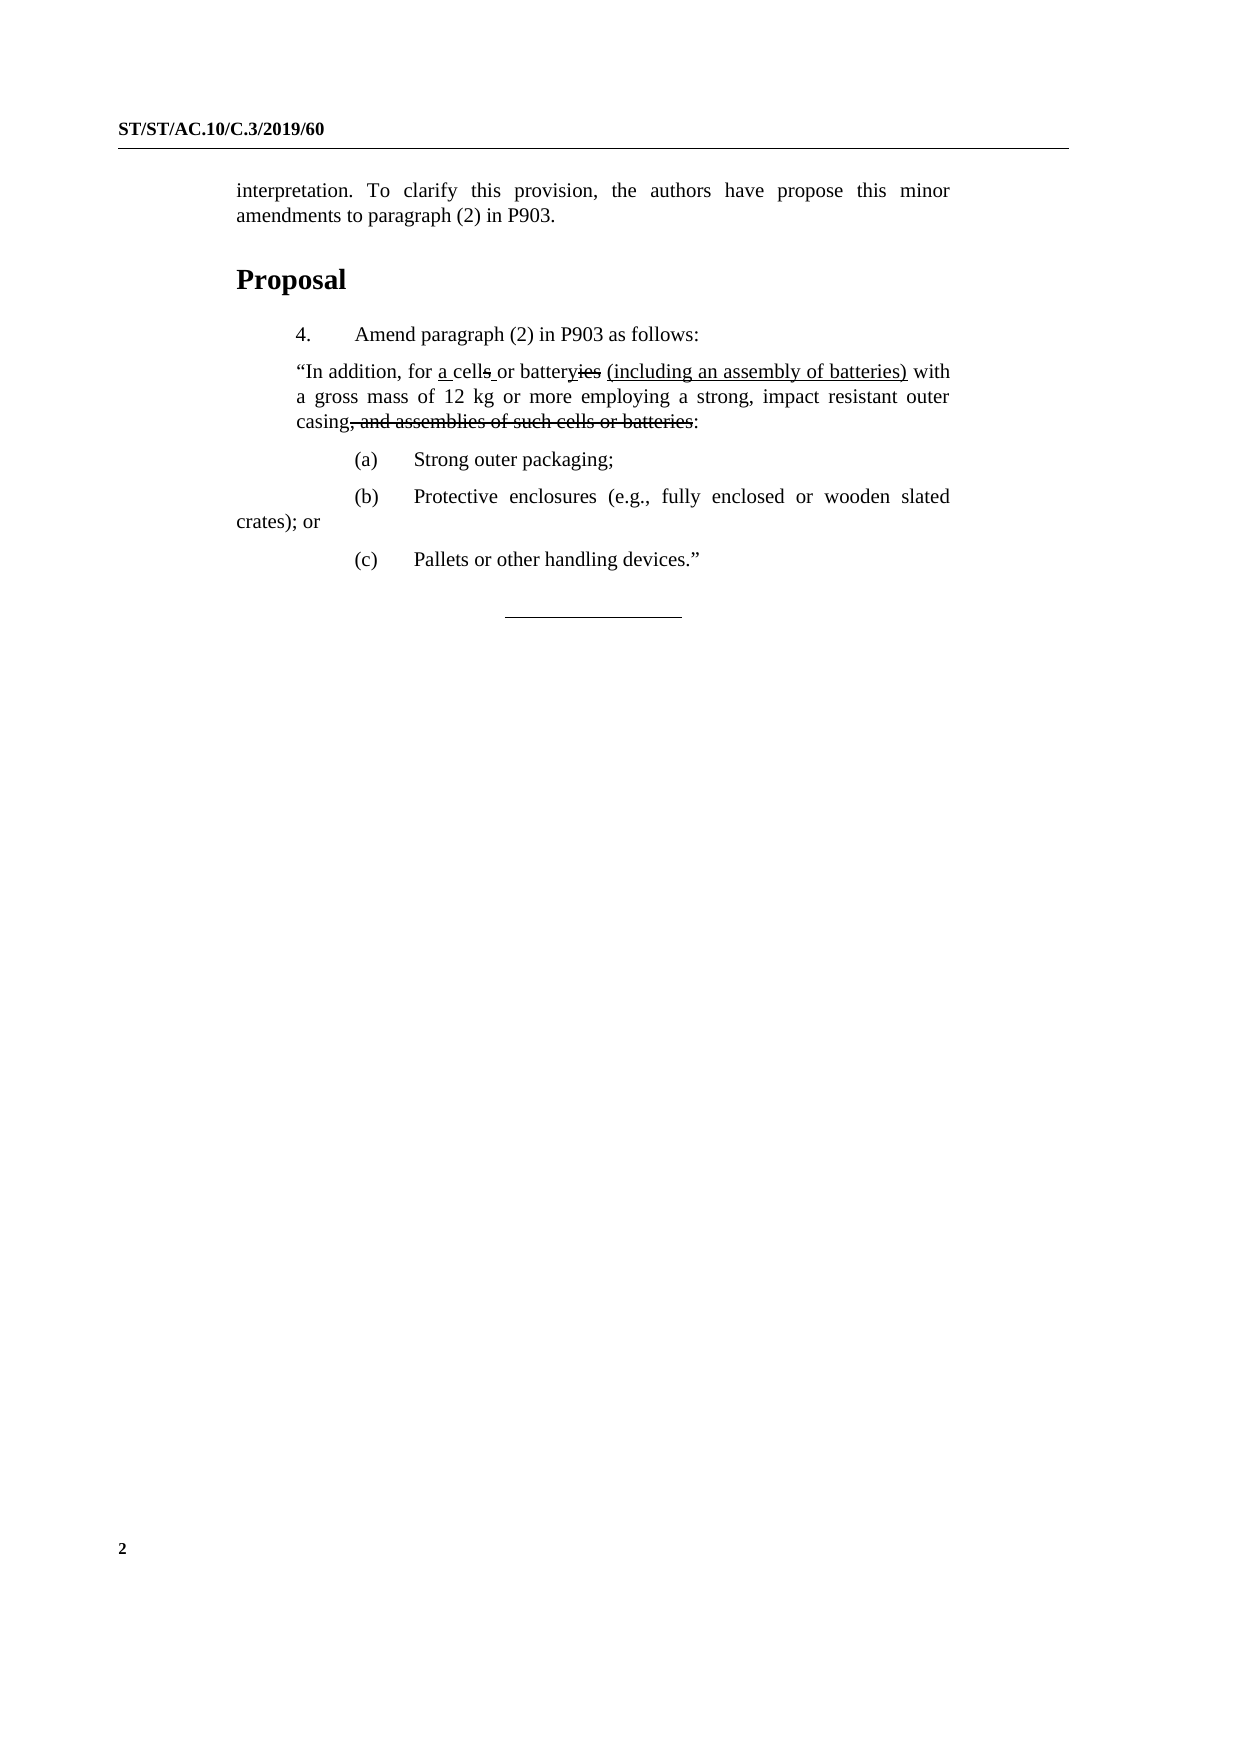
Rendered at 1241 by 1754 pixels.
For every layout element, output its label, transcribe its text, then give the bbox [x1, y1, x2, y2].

text (a) Strong outer packaging; [236, 446, 951, 471]
text “In addition, for a cells or batteryies (including an assembly of batteries) with a gross mass of 12 kg or more employing a strong, impact resistant outer casing, and assemblies of such cells or batteries: [296, 358, 951, 433]
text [236, 177, 951, 227]
text (b) Protective enclosures (e.g., fully enclosed or wooden slated crates); or [236, 483, 951, 533]
text (c) Pallets or other handling devices.” [236, 546, 951, 571]
text 4. Amend paragraph (2) in P903 as follows: [236, 321, 951, 346]
text Proposal [118, 265, 951, 296]
